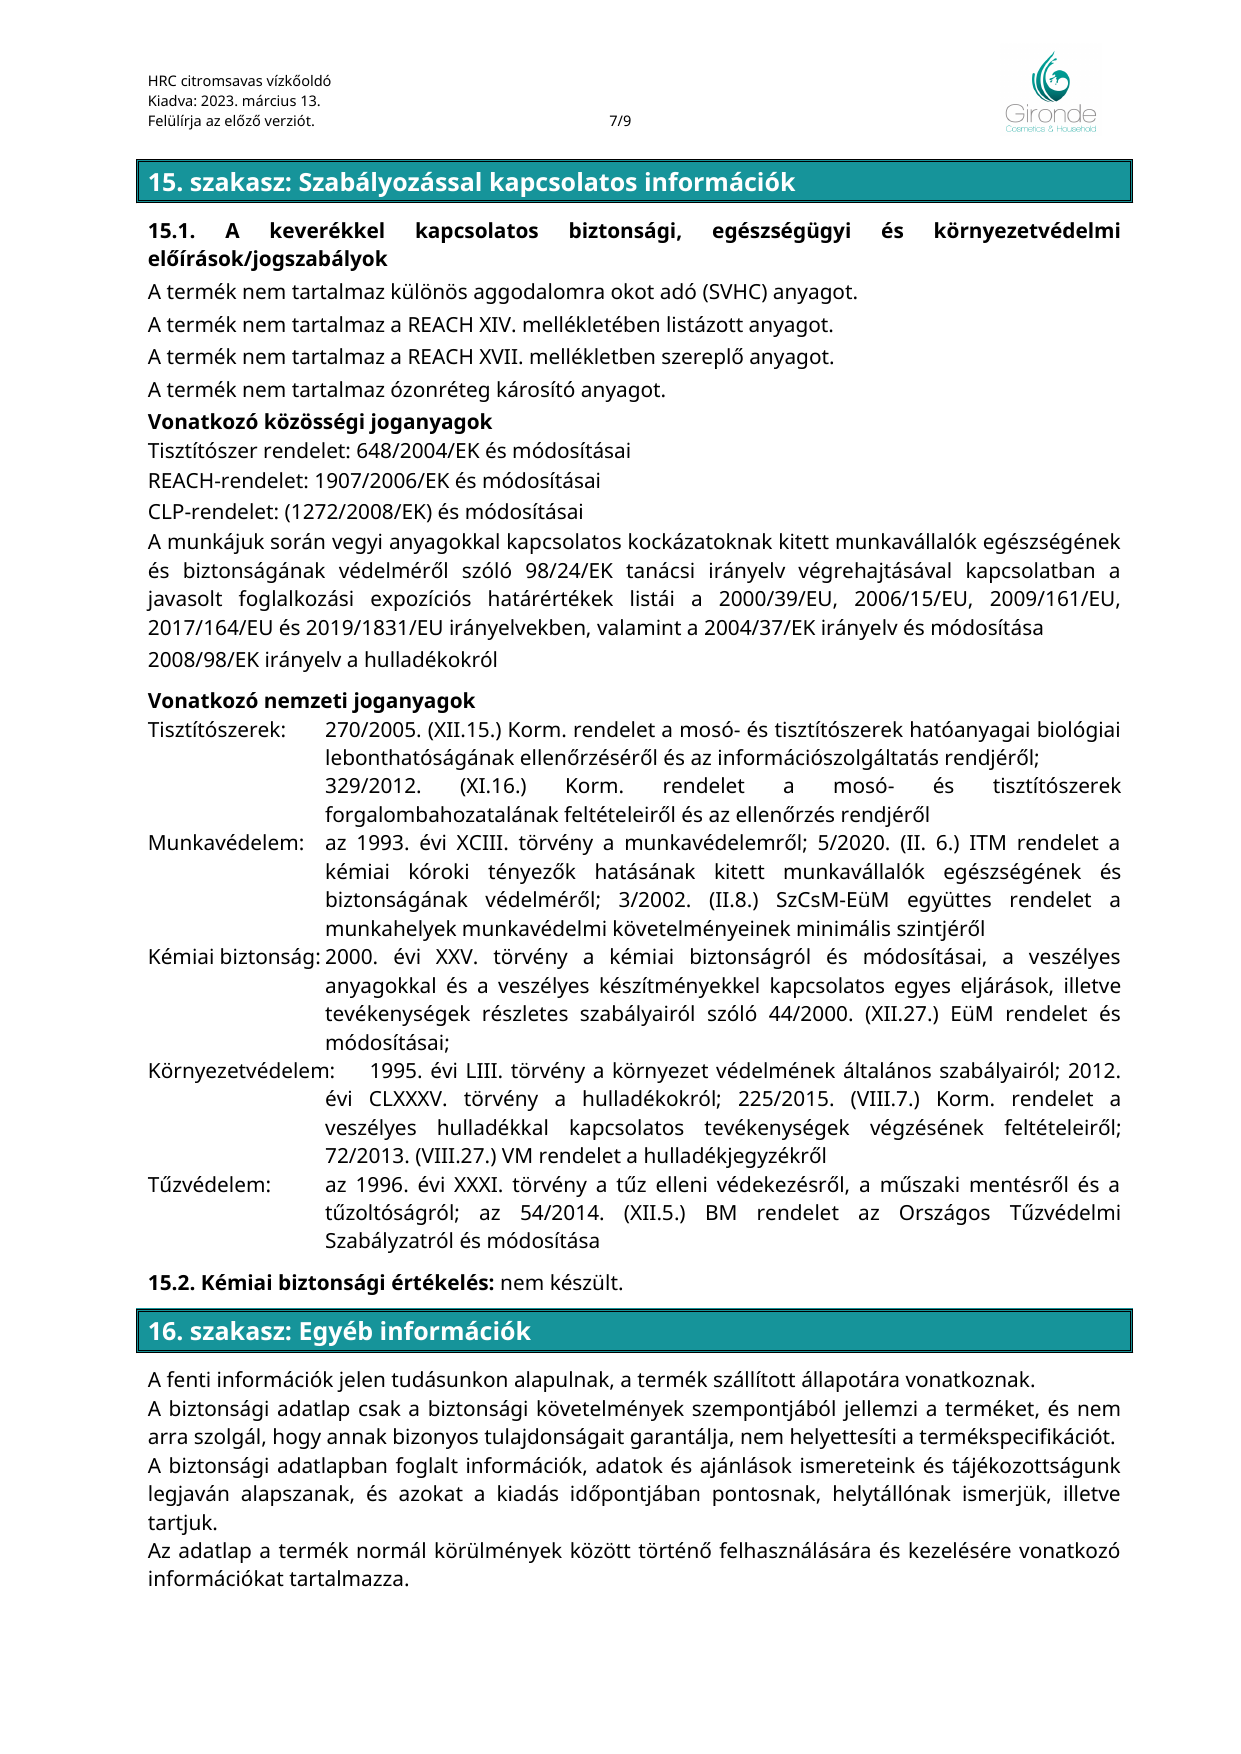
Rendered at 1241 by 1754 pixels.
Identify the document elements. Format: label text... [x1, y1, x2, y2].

text A termék nem tartalmaz a REACH XIV. mellékletében listázott anyagot. [148, 310, 1122, 338]
text A munkájuk során vegyi anyagokkal kapcsolatos kockázatoknak kitett munkavállalók egészségének és biztonságának védelméről szóló 98/24/EK tanácsi irányelv végrehajtásával kapcsolatban a javasolt foglalkozási expozíciós határértékek listái a 2000/39/EU, 2006/15/EU, 2009/161/EU, 2017/164/EU és 2019/1831/EU irányelvekben, valamint a 2004/37/EK irányelv és módosítása [148, 527, 1122, 641]
text Környezetvédelem: 1995. évi LIII. törvény a környezet védelmének általános szabályairól; 2012. évi CLXXXV. törvény a hulladékokról; 225/2015. (VIII.7.) Korm. rendelet a veszélyes hulladékkal kapcsolatos tevékenységek végzésének feltételeiről; 72/2013. (VIII.27.) VM rendelet a hulladékjegyzékről [148, 1056, 1122, 1170]
text Tisztítószerek: 270/2005. (XII.15.) Korm. rendelet a mosó- és tisztítószerek hatóanyagai biológiai lebonthatóságának ellenőrzéséről és az információszolgáltatás rendjéről; [148, 715, 1122, 772]
text 329/2012. (XI.16.) Korm. rendelet a mosó- és tisztítószerek forgalombahozatalának feltételeiről és az ellenőrzés rendjéről [325, 772, 1122, 828]
text Tűzvédelem: az 1996. évi XXXI. törvény a tűz elleni védekezésről, a műszaki mentésről és a tűzoltóságról; az 54/2014. (XII.5.) BM rendelet az Országos Tűzvédelmi Szabályzatról és módosítása [148, 1170, 1122, 1255]
text Munkavédelem: az 1993. évi XCIII. törvény a munkavédelemről; 5/2020. (II. 6.) ITM rendelet a kémiai kóroki tényezők hatásának kitett munkavállalók egészségének és biztonságának védelméről; 3/2002. (II.8.) SzCsM-EüM együttes rendelet a munkahelyek munkavédelmi követelményeinek minimális szintjéről [148, 828, 1122, 942]
text Kémiai biztonság: 2000. évi XXV. törvény a kémiai biztonságról és módosításai, a veszélyes anyagokkal és a veszélyes készítményekkel kapcsolatos egyes eljárások, illetve tevékenységek részletes szabályairól szóló 44/2000. (XII.27.) EüM rendelet és módosításai; [148, 942, 1122, 1056]
text REACH-rendelet: 1907/2006/EK és módosításai [148, 466, 1122, 495]
text 15.1. A keverékkel kapcsolatos biztonsági, egészségügyi és környezetvédelmi előírások/jogszabályok [148, 216, 1122, 273]
text CLP-rendelet: (1272/2008/EK) és módosításai [148, 497, 1122, 525]
text A biztonsági adatlapban foglalt információk, adatok és ajánlások ismereteink és tájékozottságunk legjaván alapszanak, és azokat a kiadás időpontjában pontosnak, helytállónak ismerjük, illetve tartjuk. [148, 1451, 1122, 1536]
text Az adatlap a termék normál körülmények között történő felhasználására és kezelésére vonatkozó információkat tartalmazza. [148, 1536, 1122, 1593]
text 15.2. Kémiai biztonsági értékelés: nem készült. [148, 1268, 1122, 1296]
text 2008/98/EK irányelv a hulladékokról [148, 645, 1122, 674]
text A termék nem tartalmaz különös aggodalomra okot adó (SVHC) anyagot. [148, 277, 1122, 306]
text A termék nem tartalmaz a REACH XVII. mellékletben szereplő anyagot. [148, 342, 1122, 371]
text A biztonsági adatlap csak a biztonsági követelmények szempontjából jellemzi a terméket, és nem arra szolgál, hogy annak bizonyos tulajdonságait garantálja, nem helyettesíti a termékspecifikációt. [148, 1394, 1122, 1451]
text 16. szakasz: Egyéb információk [139, 1312, 1130, 1350]
picture [1000, 43, 1102, 136]
text Tisztítószer rendelet: 648/2004/EK és módosításai [148, 436, 1122, 464]
text 15. szakasz: Szabályozással kapcsolatos információk [139, 162, 1130, 200]
text A fenti információk jelen tudásunkon alapulnak, a termék szállított állapotára vonatkoznak. [148, 1366, 1122, 1394]
text Vonatkozó közösségi joganyagok [148, 407, 1122, 436]
text A termék nem tartalmaz ózonréteg károsító anyagot. [148, 375, 1122, 403]
text Vonatkozó nemzeti joganyagok [148, 686, 1122, 715]
